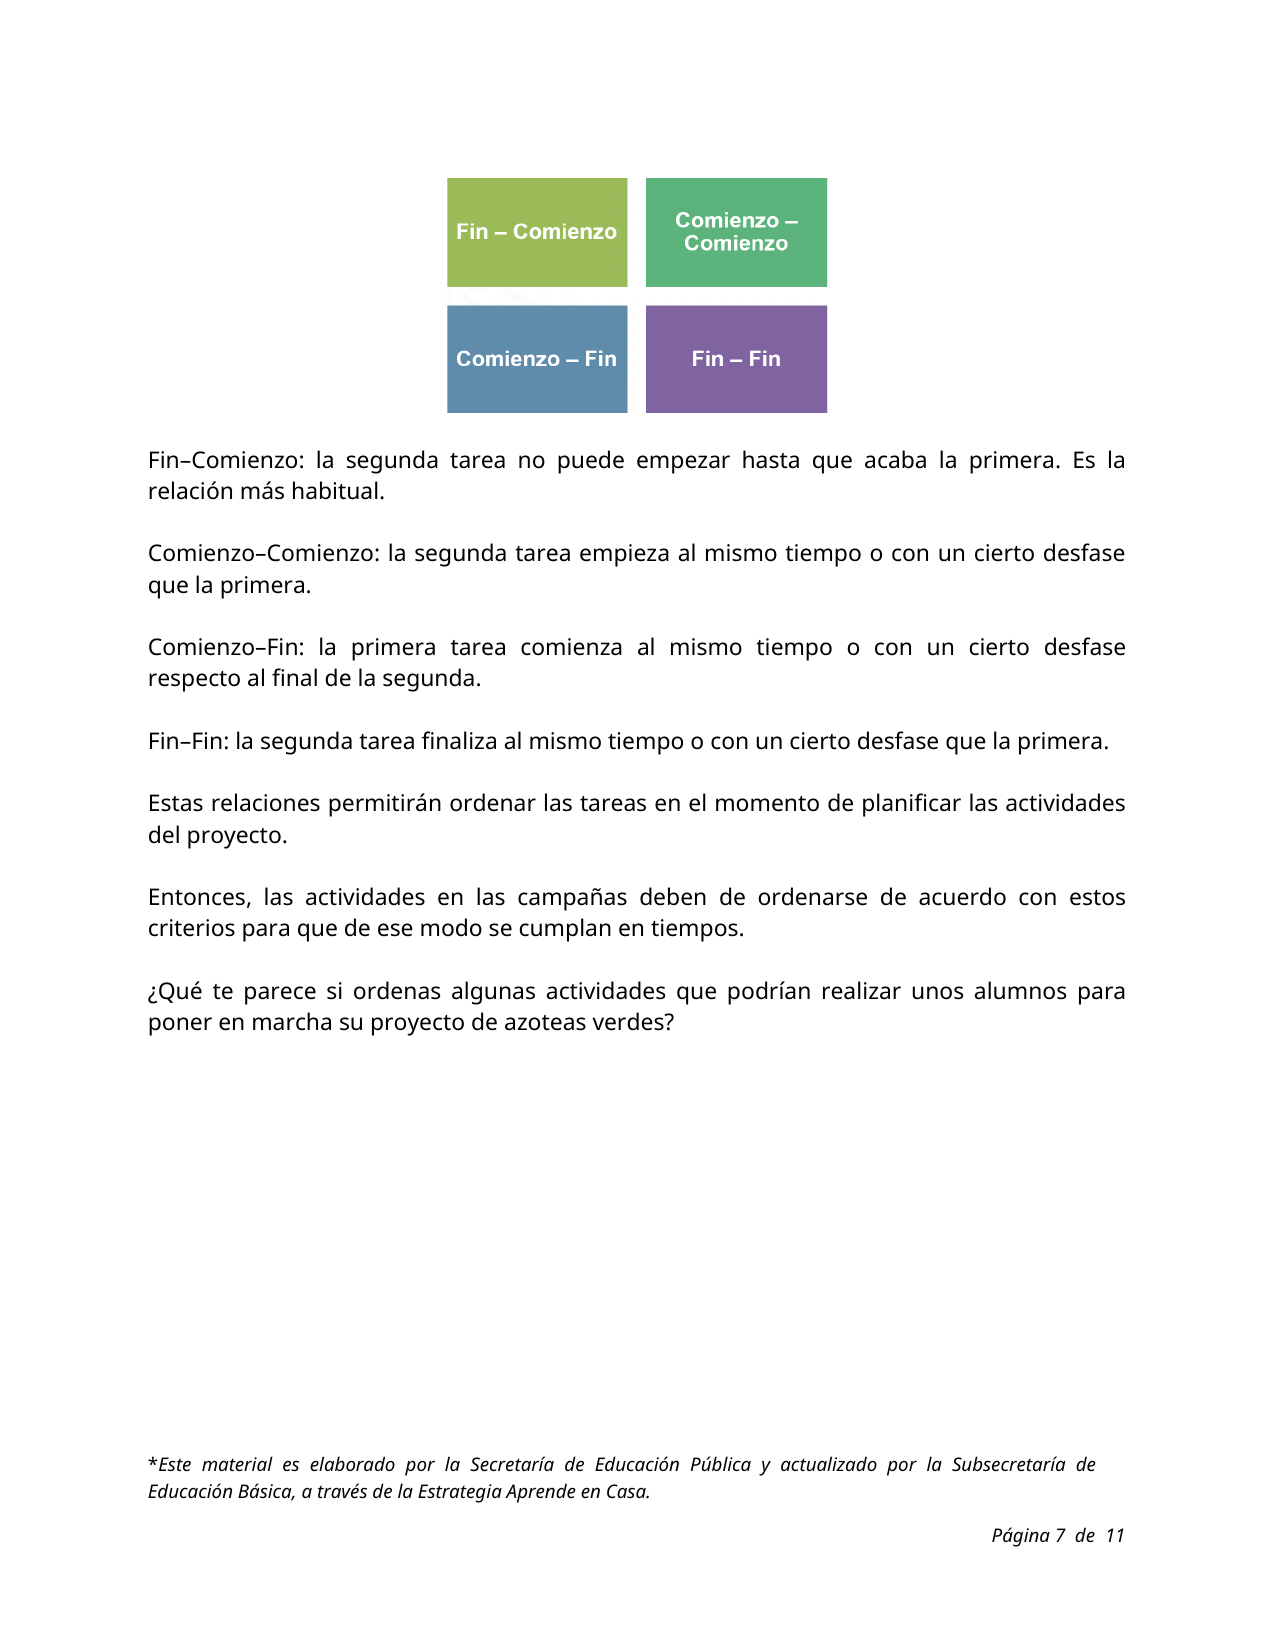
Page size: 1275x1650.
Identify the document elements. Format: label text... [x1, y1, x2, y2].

text Comienzo–Comienzo: la segunda tarea empieza al mismo tiempo o con un cierto desfase que la primera. [148, 537, 1127, 600]
text Comienzo–Fin: la primera tarea comienza al mismo tiempo o con un cierto desfase respecto al final de la segunda. [148, 631, 1127, 693]
picture [447, 177, 828, 413]
text Entonces, las actividades en las campañas deben de ordenarse de acuerdo con estos criterios para que de ese modo se cumplan en tiempos. [148, 881, 1127, 943]
text Estas relaciones permitirán ordenar las tareas en el momento de planificar las actividades del proyecto. [148, 787, 1127, 850]
text Fin–Comienzo: la segunda tarea no puede empezar hasta que acaba la primera. Es la relación más habitual. [148, 443, 1127, 506]
text Fin–Fin: la segunda tarea finaliza al mismo tiempo o con un cierto desfase que la primera. [148, 725, 1127, 756]
text ¿Qué te parece si ordenas algunas actividades que podrían realizar unos alumnos para poner en marcha su proyecto de azoteas verdes? [148, 975, 1127, 1037]
